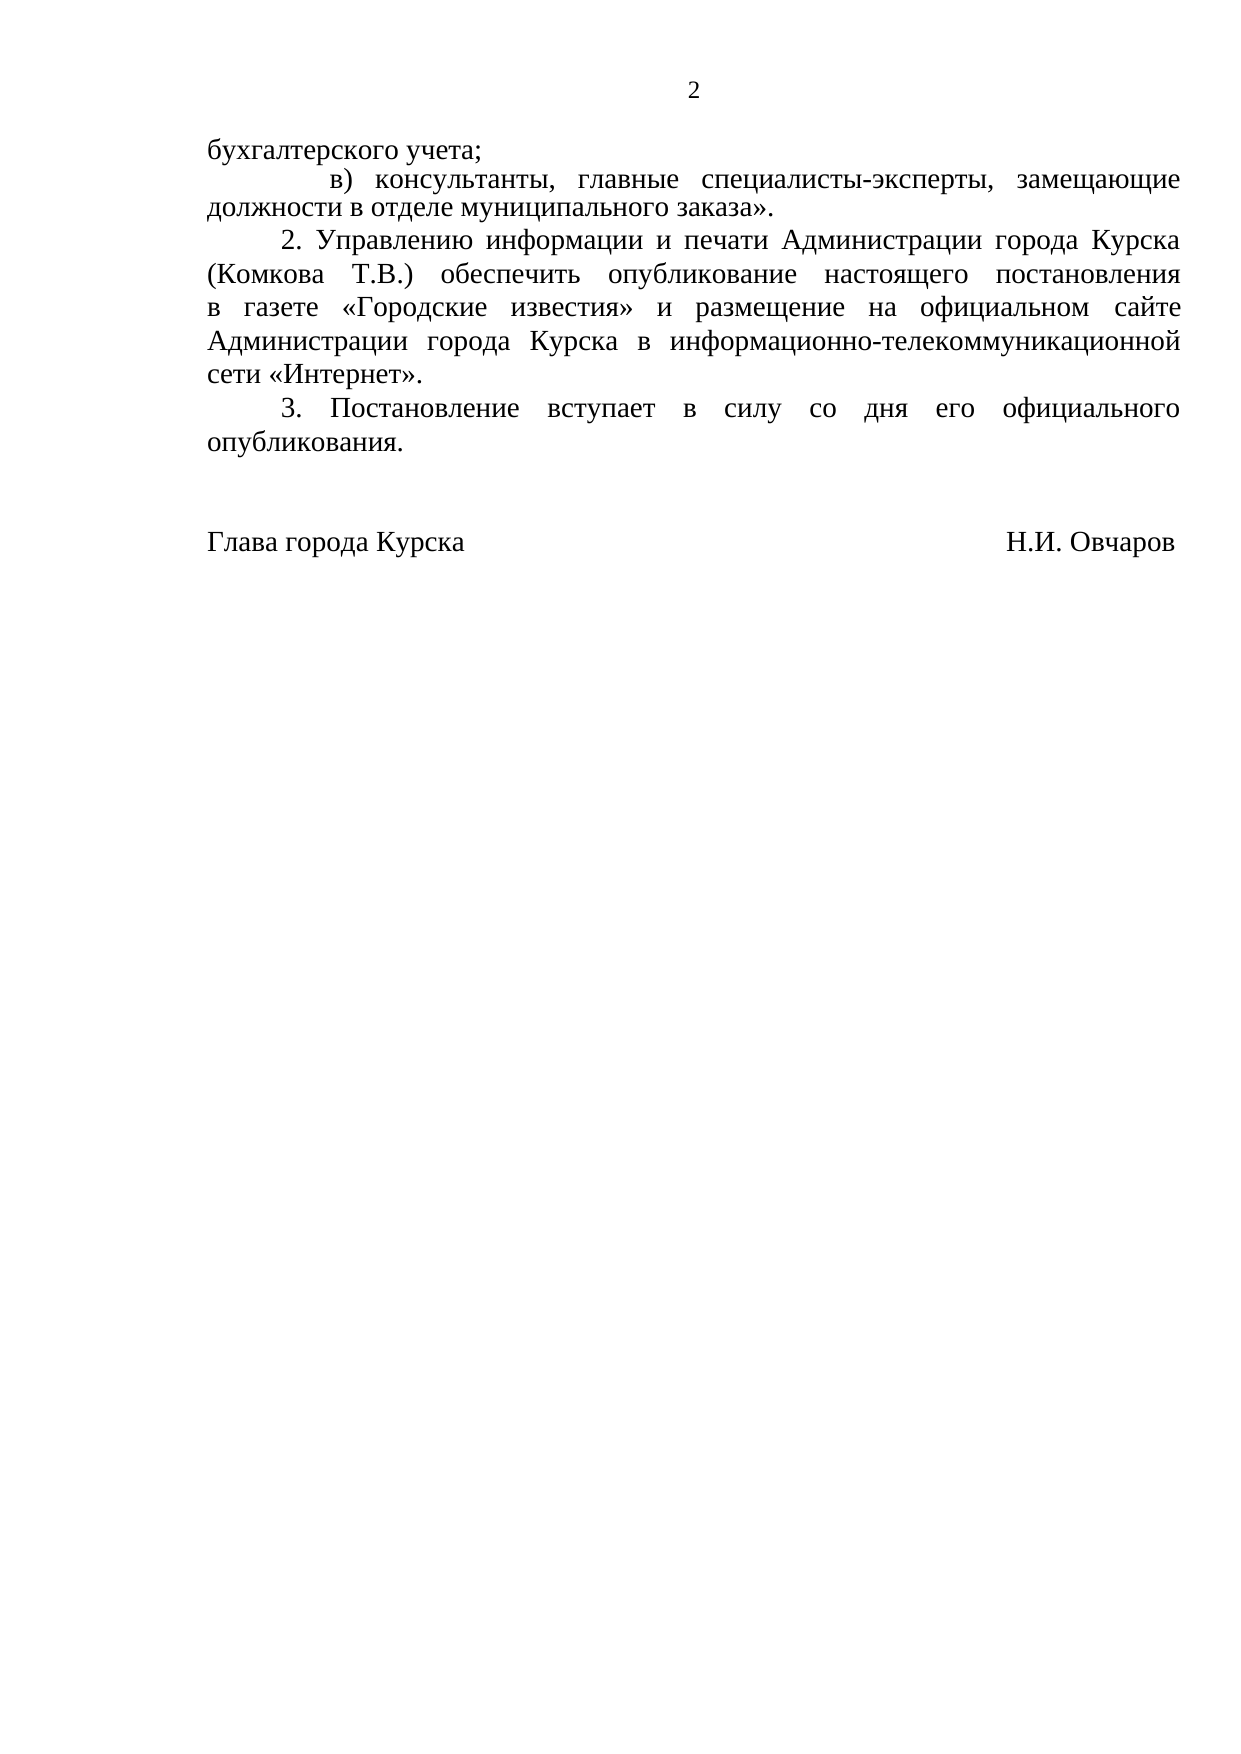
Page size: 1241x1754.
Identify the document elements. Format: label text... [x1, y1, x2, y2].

text 2. Управлению информации и печати Администрации города Курска (Комкова Т.В.) обеспечить опубликование настоящего постановления в газете «Городские известия» и размещение на официальном сайте Администрации города Курска в информационно-телекоммуникационной сети «Интернет». [207, 222, 1181, 390]
text бухгалтерского учета; [207, 132, 1181, 166]
text Глава города Курска Н.И. Овчаров [207, 524, 1181, 558]
text в) консультанты, главные специалисты-эксперты, замещающие должности в отделе муниципального заказа». [207, 166, 1181, 222]
text 3. Постановление вступает в силу со дня его официального опубликования. [207, 390, 1181, 457]
